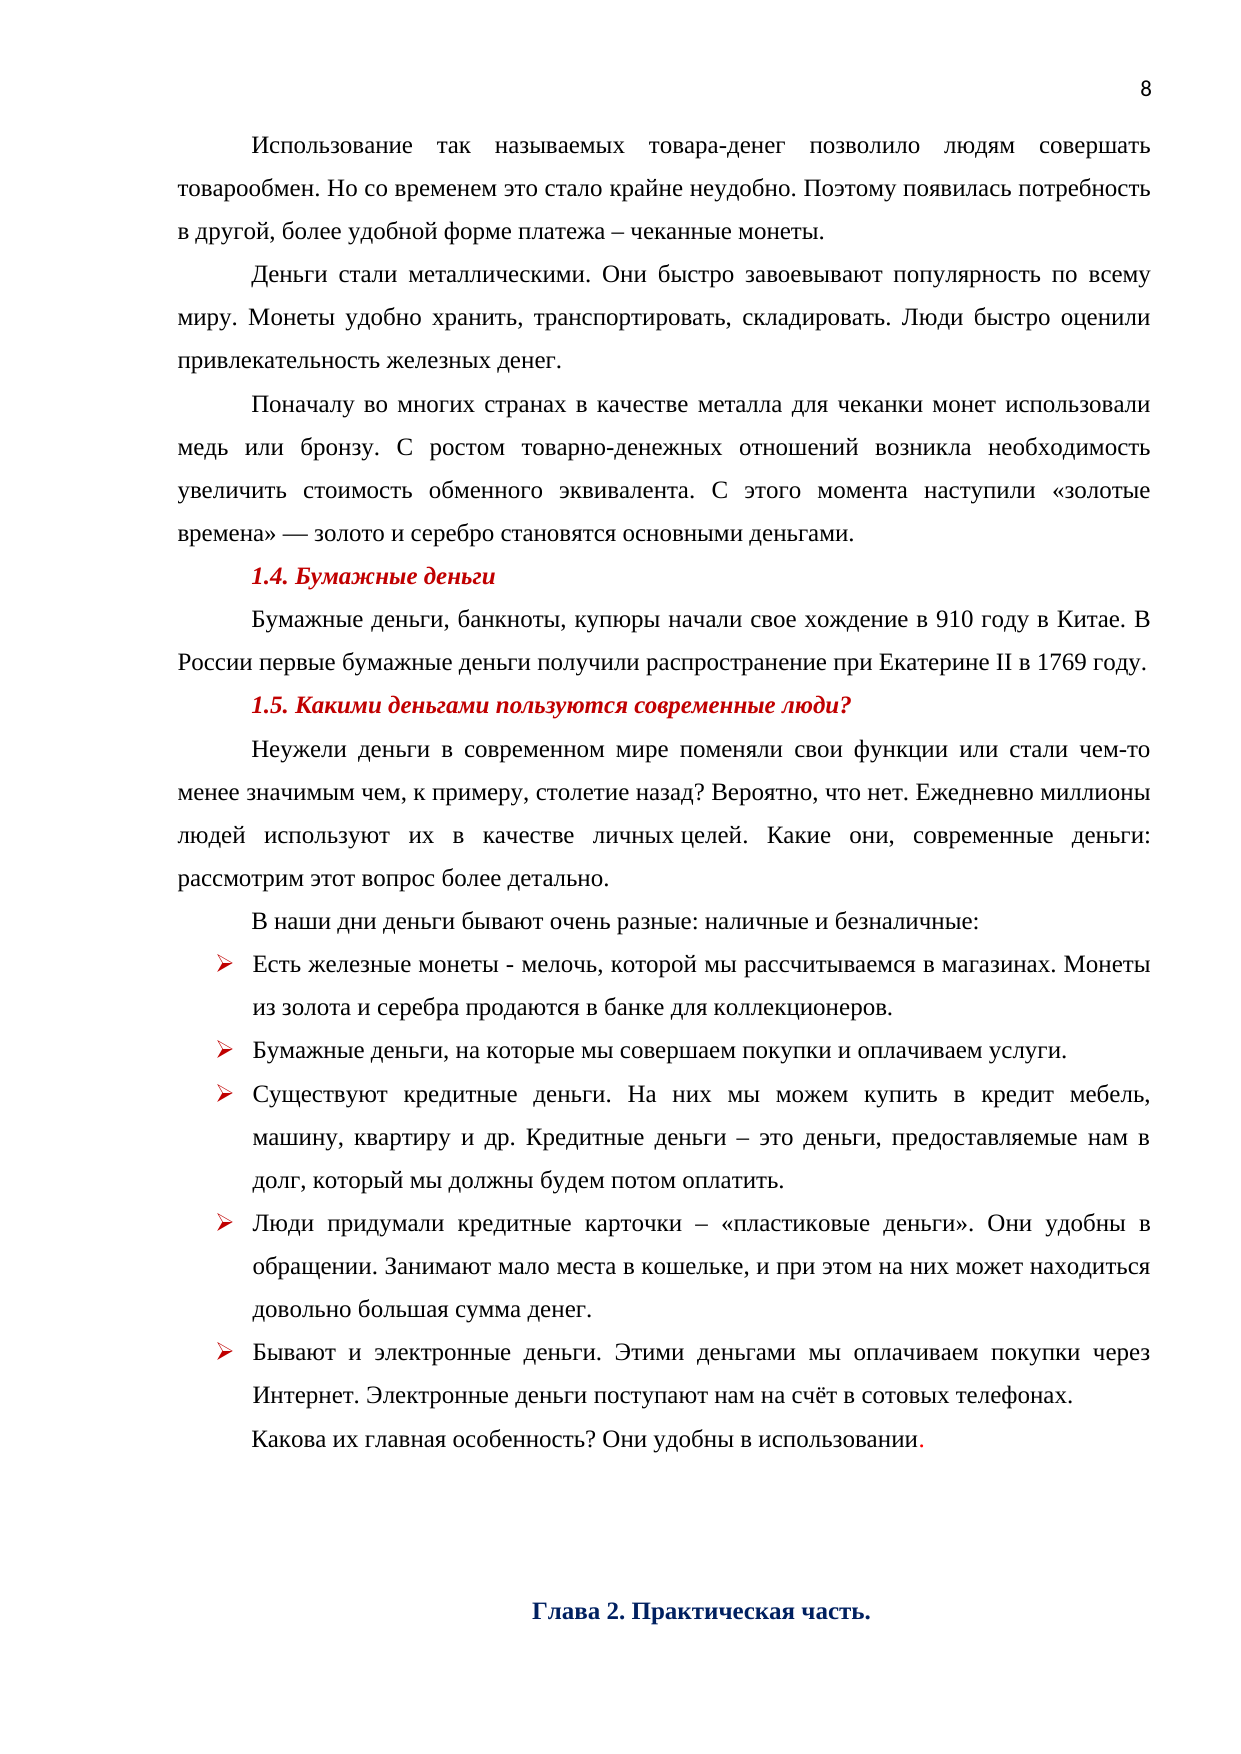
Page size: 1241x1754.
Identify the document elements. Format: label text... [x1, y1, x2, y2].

text Неужели деньги в современном мире поменяли свои функции или стали чем-то менее значимым чем, к примеру, столетие назад? Вероятно, что нет. Ежедневно миллионы людей используют их в качестве личных целей. Какие они, современные деньги: рассмотрим этот вопрос более детально. [177, 734, 1152, 892]
text Использование так называемых товара-денег позволило людям совершать товарообмен. Но со временем это стало крайне неудобно. Поэтому появилась потребность в другой, более удобной форме платежа – чеканные монеты. [177, 130, 1152, 245]
list Люди придумали кредитные карточки – «пластиковые деньги». Они удобны в обращении. Занимают мало места в кошельке, и при этом на них может находиться довольно большая сумма денег. [215, 1208, 1152, 1323]
text 1.5. Какими деньгами пользуются современные люди? [177, 691, 1152, 719]
text 1.4. Бумажные деньги [177, 561, 1152, 590]
text Поначалу во многих странах в качестве металла для чеканки монет использовали медь или бронзу. С ростом товарно-денежных отношений возникла необходимость увеличить стоимость обменного эквивалента. С этого момента наступили «золотые времена» — золото и серебро становятся основными деньгами. [177, 389, 1152, 547]
text Деньги стали металлическими. Они быстро завоевывают популярность по всему миру. Монеты удобно хранить, транспортировать, складировать. Люди быстро оценили привлекательность железных денег. [177, 259, 1152, 374]
text Глава 2. Практическая часть. [177, 1596, 1152, 1625]
text Какова их главная особенность? Они удобны в использовании. [177, 1424, 1152, 1452]
list Бывают и электронные деньги. Этими деньгами мы оплачиваем покупки через Интернет. Электронные деньги поступают нам на счёт в сотовых телефонах. [215, 1337, 1152, 1409]
list Существуют кредитные деньги. На них мы можем купить в кредит мебель, машину, квартиру и др. Кредитные деньги – это деньги, предоставляемые нам в долг, который мы должны будем потом оплатить. [215, 1079, 1152, 1194]
text Бумажные деньги, банкноты, купюры начали свое хождение в 910 году в Китае. В России первые бумажные деньги получили распространение при Екатерине II в 1769 году. [177, 604, 1152, 676]
list Есть железные монеты - мелочь, которой мы рассчитываемся в магазинах. Монеты из золота и серебра продаются в банке для коллекционеров. [215, 949, 1152, 1021]
list Бумажные деньги, на которые мы совершаем покупки и оплачиваем услуги. [215, 1036, 1152, 1064]
text В наши дни деньги бывают очень разные: наличные и безналичные: [177, 906, 1152, 935]
